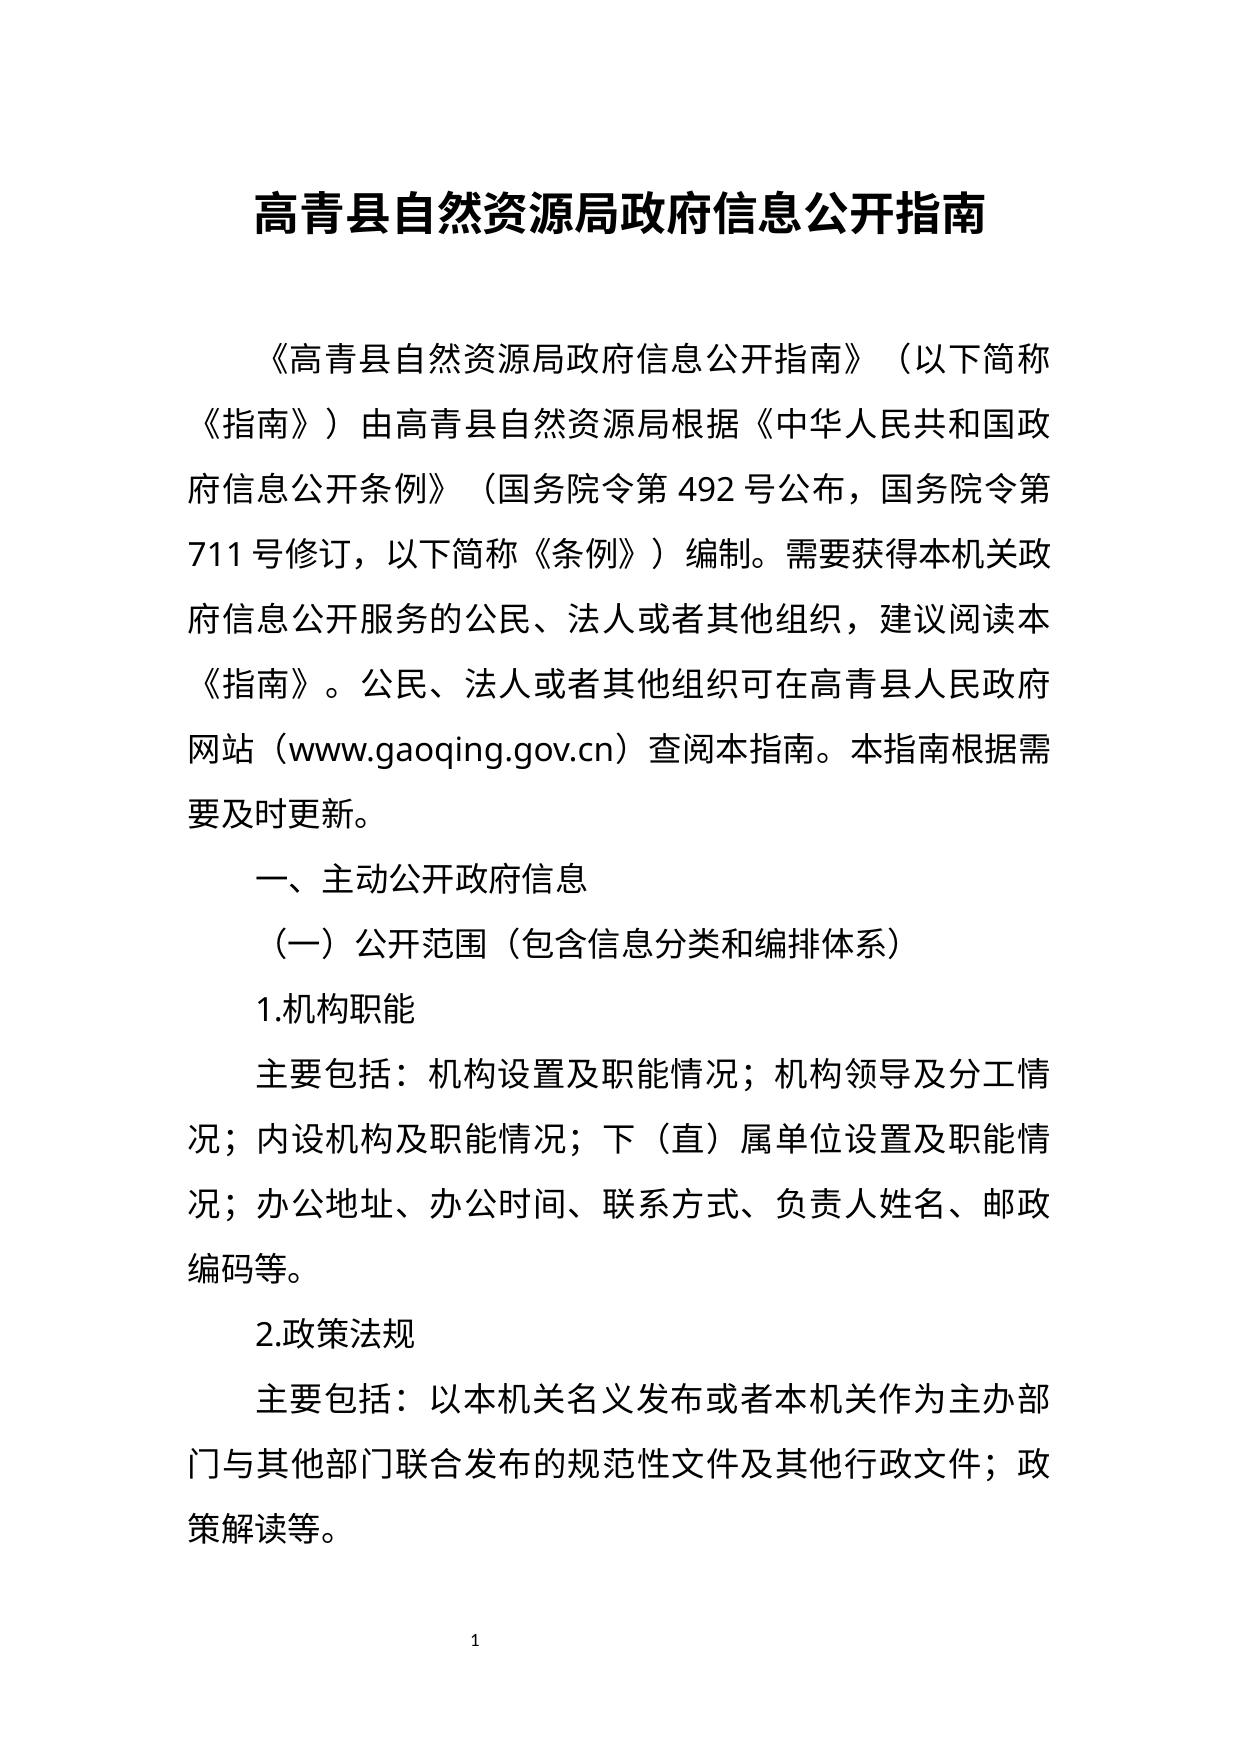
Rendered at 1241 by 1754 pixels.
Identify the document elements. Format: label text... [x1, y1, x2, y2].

text 《高青县自然资源局政府信息公开指南》（以下简称《指南》）由高青县自然资源局根据《中华人民共和国政府信息公开条例》（国务院令第492号公布，国务院令第711号修订，以下简称《条例》）编制。需要获得本机关政府信息公开服务的公民、法人或者其他组织，建议阅读本《指南》。公民、法人或者其他组织可在高青县人民政府网站（www.gaoqing.gov.cn）查阅本指南。本指南根据需要及时更新。 [187, 324, 1053, 844]
text 一、主动公开政府信息 [187, 844, 1053, 909]
text 主要包括：机构设置及职能情况；机构领导及分工情况；内设机构及职能情况；下（直）属单位设置及职能情况；办公地址、办公时间、联系方式、负责人姓名、邮政编码等。 [187, 1039, 1053, 1299]
text 1.机构职能 [187, 974, 1053, 1039]
text 2.政策法规 [187, 1299, 1053, 1364]
text 高青县自然资源局政府信息公开指南 [187, 162, 1053, 259]
text 主要包括：以本机关名义发布或者本机关作为主办部门与其他部门联合发布的规范性文件及其他行政文件；政策解读等。 [187, 1364, 1053, 1559]
text （一）公开范围（包含信息分类和编排体系） [187, 909, 1053, 974]
